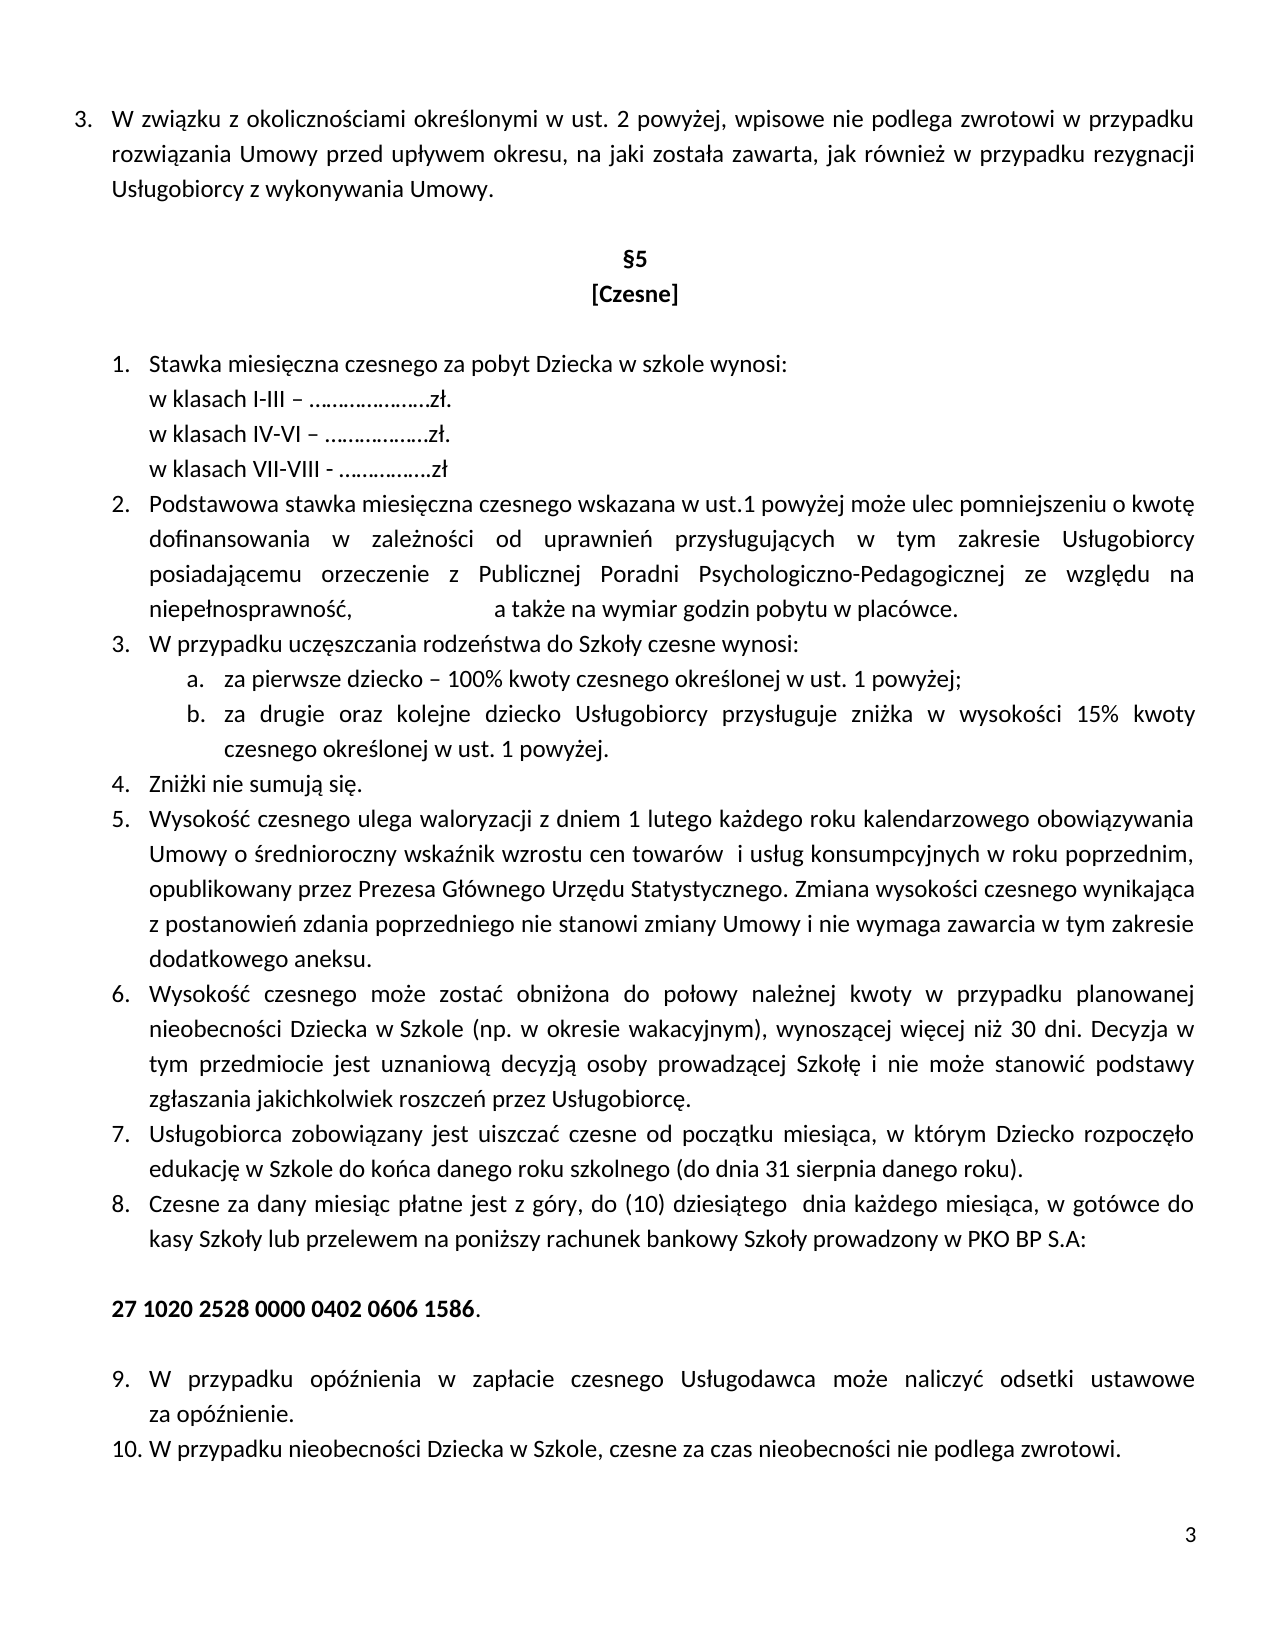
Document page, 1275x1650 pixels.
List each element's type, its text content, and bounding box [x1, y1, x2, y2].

list Stawka miesięczna czesnego za pobyt Dziecka w szkole wynosi: [111, 348, 1196, 379]
list Wysokość czesnego ulega waloryzacji z dniem 1 lutego każdego roku kalendarzowego obowiązywania Umowy o średnioroczny wskaźnik wzrostu cen towarów i usług konsumpcyjnych w roku poprzednim, opublikowany przez Prezesa Głównego Urzędu Statystycznego. Zmiana wysokości czesnego wynikająca z postanowień zdania poprzedniego nie stanowi zmiany Umowy i nie wymaga zawarcia w tym zakresie dodatkowego aneksu. [111, 803, 1196, 974]
list Podstawowa stawka miesięczna czesnego wskazana w ust.1 powyżej może ulec pomniejszeniu o kwotę dofinansowania w zależności od uprawnień przysługujących w tym zakresie Usługobiorcy posiadającemu orzeczenie z Publicznej Poradni Psychologiczno-Pedagogicznej ze względu na niepełnosprawność, a także na wymiar godzin pobytu w placówce. [111, 488, 1196, 624]
list Wysokość czesnego może zostać obniżona do połowy należnej kwoty w przypadku planowanej nieobecności Dziecka w Szkole (np. w okresie wakacyjnym), wynoszącej więcej niż 30 dni. Decyzja w tym przedmiocie jest uznaniową decyzją osoby prowadzącej Szkołę i nie może stanowić podstawy zgłaszania jakichkolwiek roszczeń przez Usługobiorcę. [111, 978, 1196, 1114]
list w klasach IV-VI – ………………zł. [149, 418, 1196, 449]
list W przypadku nieobecności Dziecka w Szkole, czesne za czas nieobecności nie podlega zwrotowi. [111, 1433, 1196, 1464]
list Usługobiorca zobowiązany jest uiszczać czesne od początku miesiąca, w którym Dziecko rozpoczęło edukację w Szkole do końca danego roku szkolnego (do dnia 31 sierpnia danego roku). [111, 1118, 1196, 1184]
list W związku z okolicznościami określonymi w ust. 2 powyżej, wpisowe nie podlega zwrotowi w przypadku rozwiązania Umowy przed upływem okresu, na jaki została zawarta, jak również w przypadku rezygnacji Usługobiorcy z wykonywania Umowy. [74, 103, 1196, 204]
list za drugie oraz kolejne dziecko Usługobiorcy przysługuje zniżka w wysokości 15% kwoty czesnego określonej w ust. 1 powyżej. [186, 698, 1196, 764]
text §5 [74, 243, 1196, 274]
text [Czesne] [74, 278, 1196, 309]
list Czesne za dany miesiąc płatne jest z góry, do (10) dziesiątego dnia każdego miesiąca, w gotówce do kasy Szkoły lub przelewem na poniższy rachunek bankowy Szkoły prowadzony w PKO BP S.A: [111, 1188, 1196, 1254]
list 27 1020 2528 0000 0402 0606 1586. [111, 1293, 1196, 1324]
list za pierwsze dziecko – 100% kwoty czesnego określonej w ust. 1 powyżej; [186, 663, 1196, 694]
list w klasach VII-VIII - …………….zł [149, 453, 1196, 484]
list Zniżki nie sumują się. [111, 768, 1196, 799]
list W przypadku opóźnienia w zapłacie czesnego Usługodawca może naliczyć odsetki ustawowe za opóźnienie. [111, 1363, 1196, 1429]
list W przypadku uczęszczania rodzeństwa do Szkoły czesne wynosi: [111, 628, 1196, 659]
list w klasach I-III – …………………zł. [149, 383, 1196, 414]
